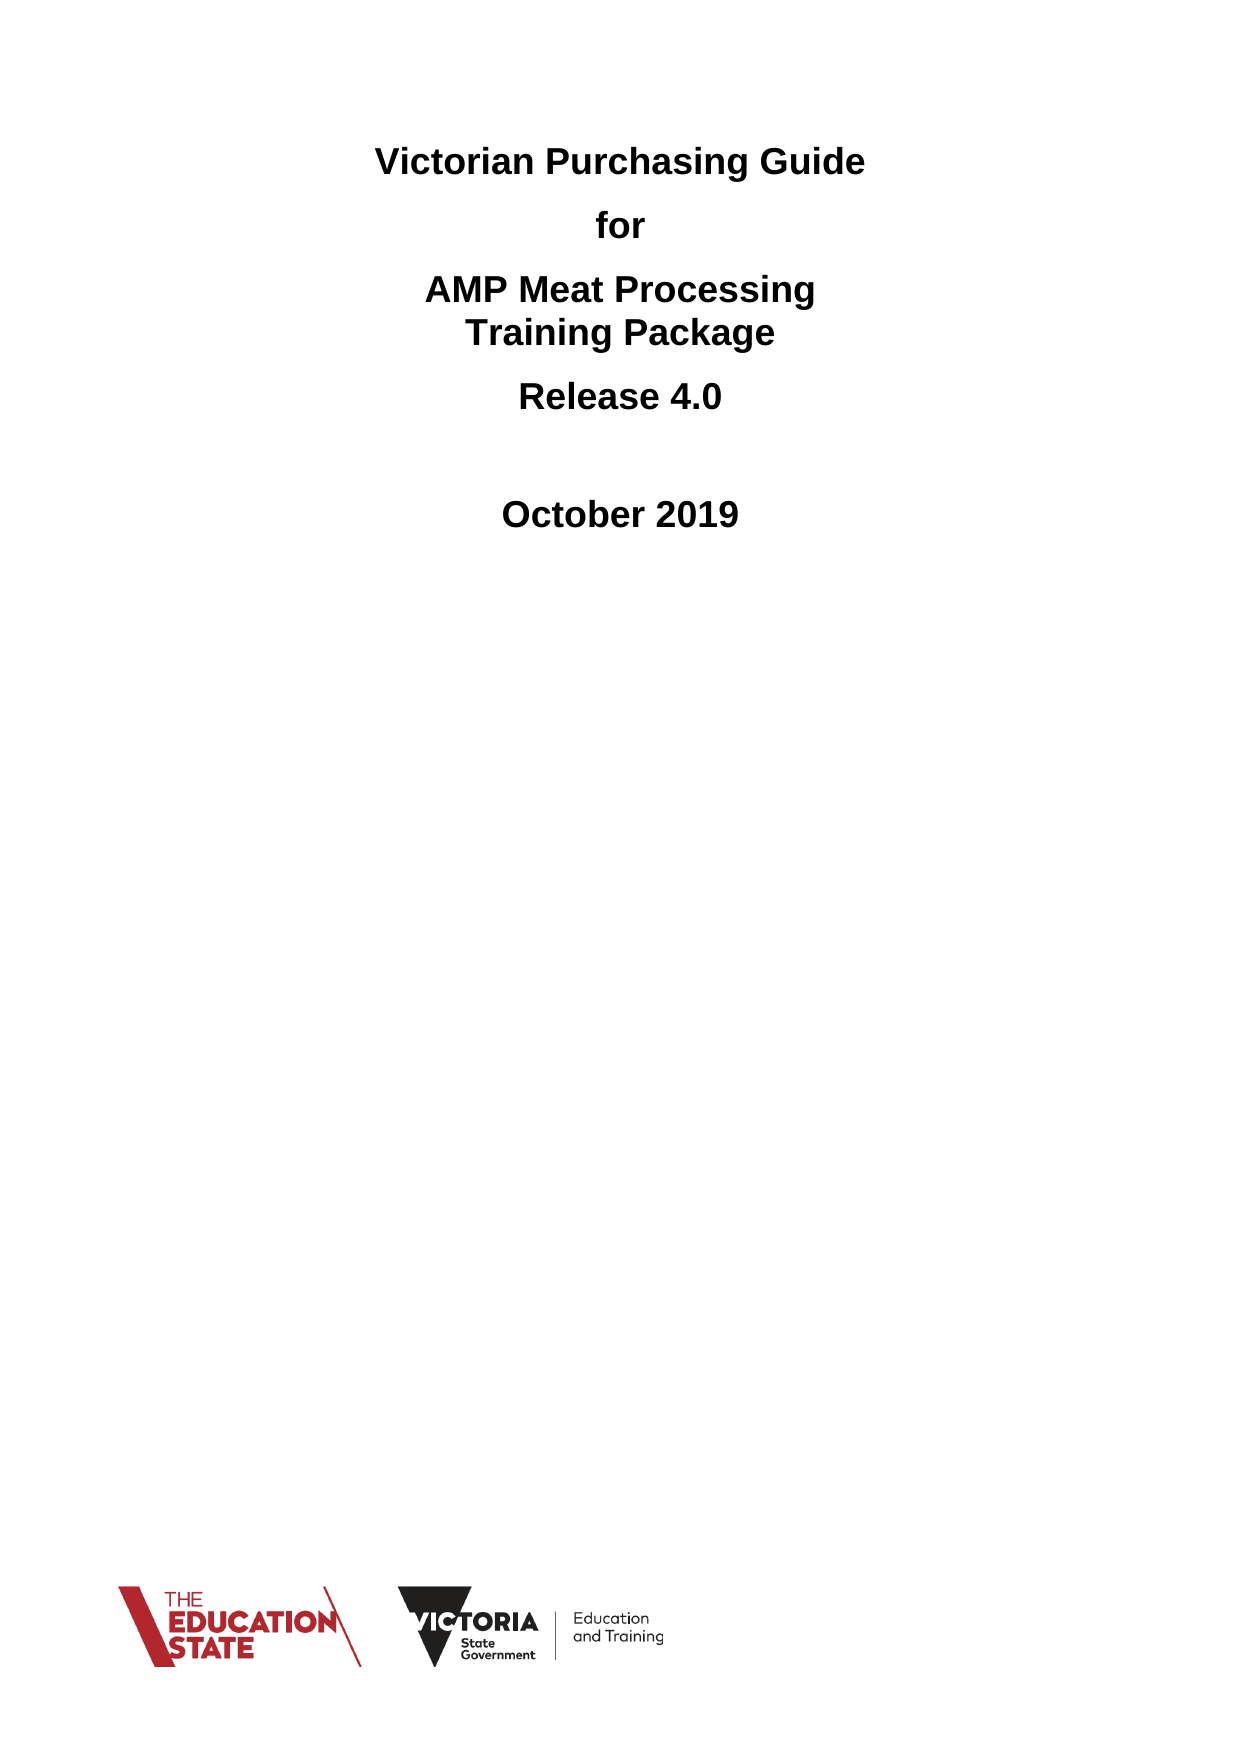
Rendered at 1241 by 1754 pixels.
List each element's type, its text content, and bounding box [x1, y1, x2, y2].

text Release 4.0 [118, 374, 1122, 417]
text for [118, 203, 1122, 246]
text Victorian Purchasing Guide [118, 139, 1122, 182]
text October 2019 [118, 492, 1122, 535]
text AMP Meat Processing Training Package [118, 267, 1122, 353]
